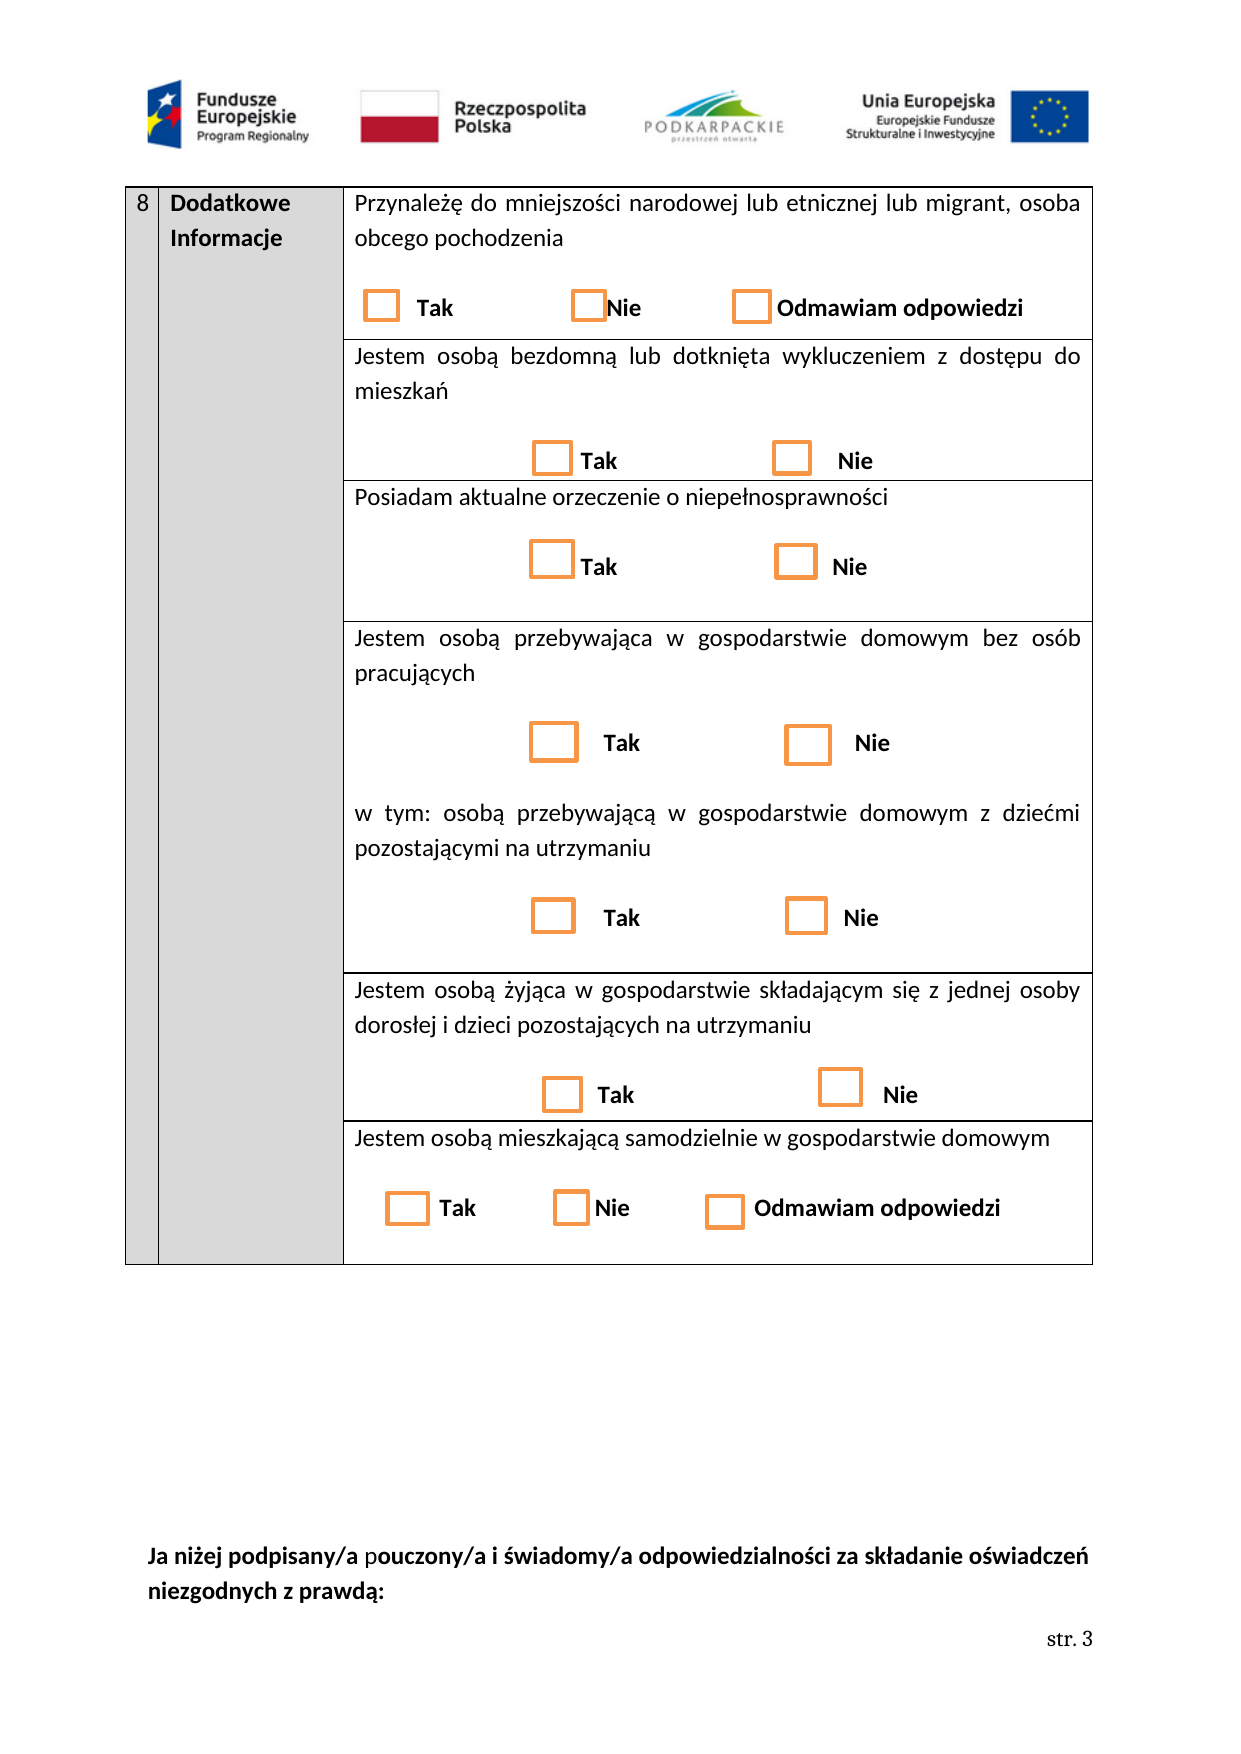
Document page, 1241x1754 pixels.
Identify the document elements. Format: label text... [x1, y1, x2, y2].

table_cell Jestem osobą przebywająca w gospodarstwie domowym bez osób pracujących Tak Nie w tym: osobą przebywającą w gospodarstwie domowym z dziećmi pozostającymi na utrzymaniu Tak Nie [344, 622, 1092, 972]
table_cell Jestem osobą bezdomną lub dotknięta wykluczeniem z dostępu do mieszkań Tak Nie [344, 340, 1092, 479]
table_cell Jestem osobą mieszkającą samodzielnie w gospodarstwie domowym Tak Nie Odmawiam odpowiedzi [344, 1122, 1092, 1264]
table_cell Przynależę do mniejszości narodowej lub etnicznej lub migrant, osoba obcego pochodzenia Tak Nie Odmawiam odpowiedzi [344, 188, 1092, 339]
table_cell Jestem osobą żyjąca w gospodarstwie składającym się z jednej osoby dorosłej i dzieci pozostających na utrzymaniu Tak Nie [344, 974, 1092, 1120]
table_cell Posiadam aktualne orzeczenie o niepełnosprawności Tak Nie [344, 481, 1092, 621]
table_cell 8 [126, 188, 158, 1264]
text Ja niżej podpisany/a pouczony/a i świadomy/a odpowiedzialności za składanie oświadczeń niezgodnych z prawdą: [148, 1540, 1093, 1605]
table_cell Dodatkowe Informacje [159, 188, 343, 1264]
